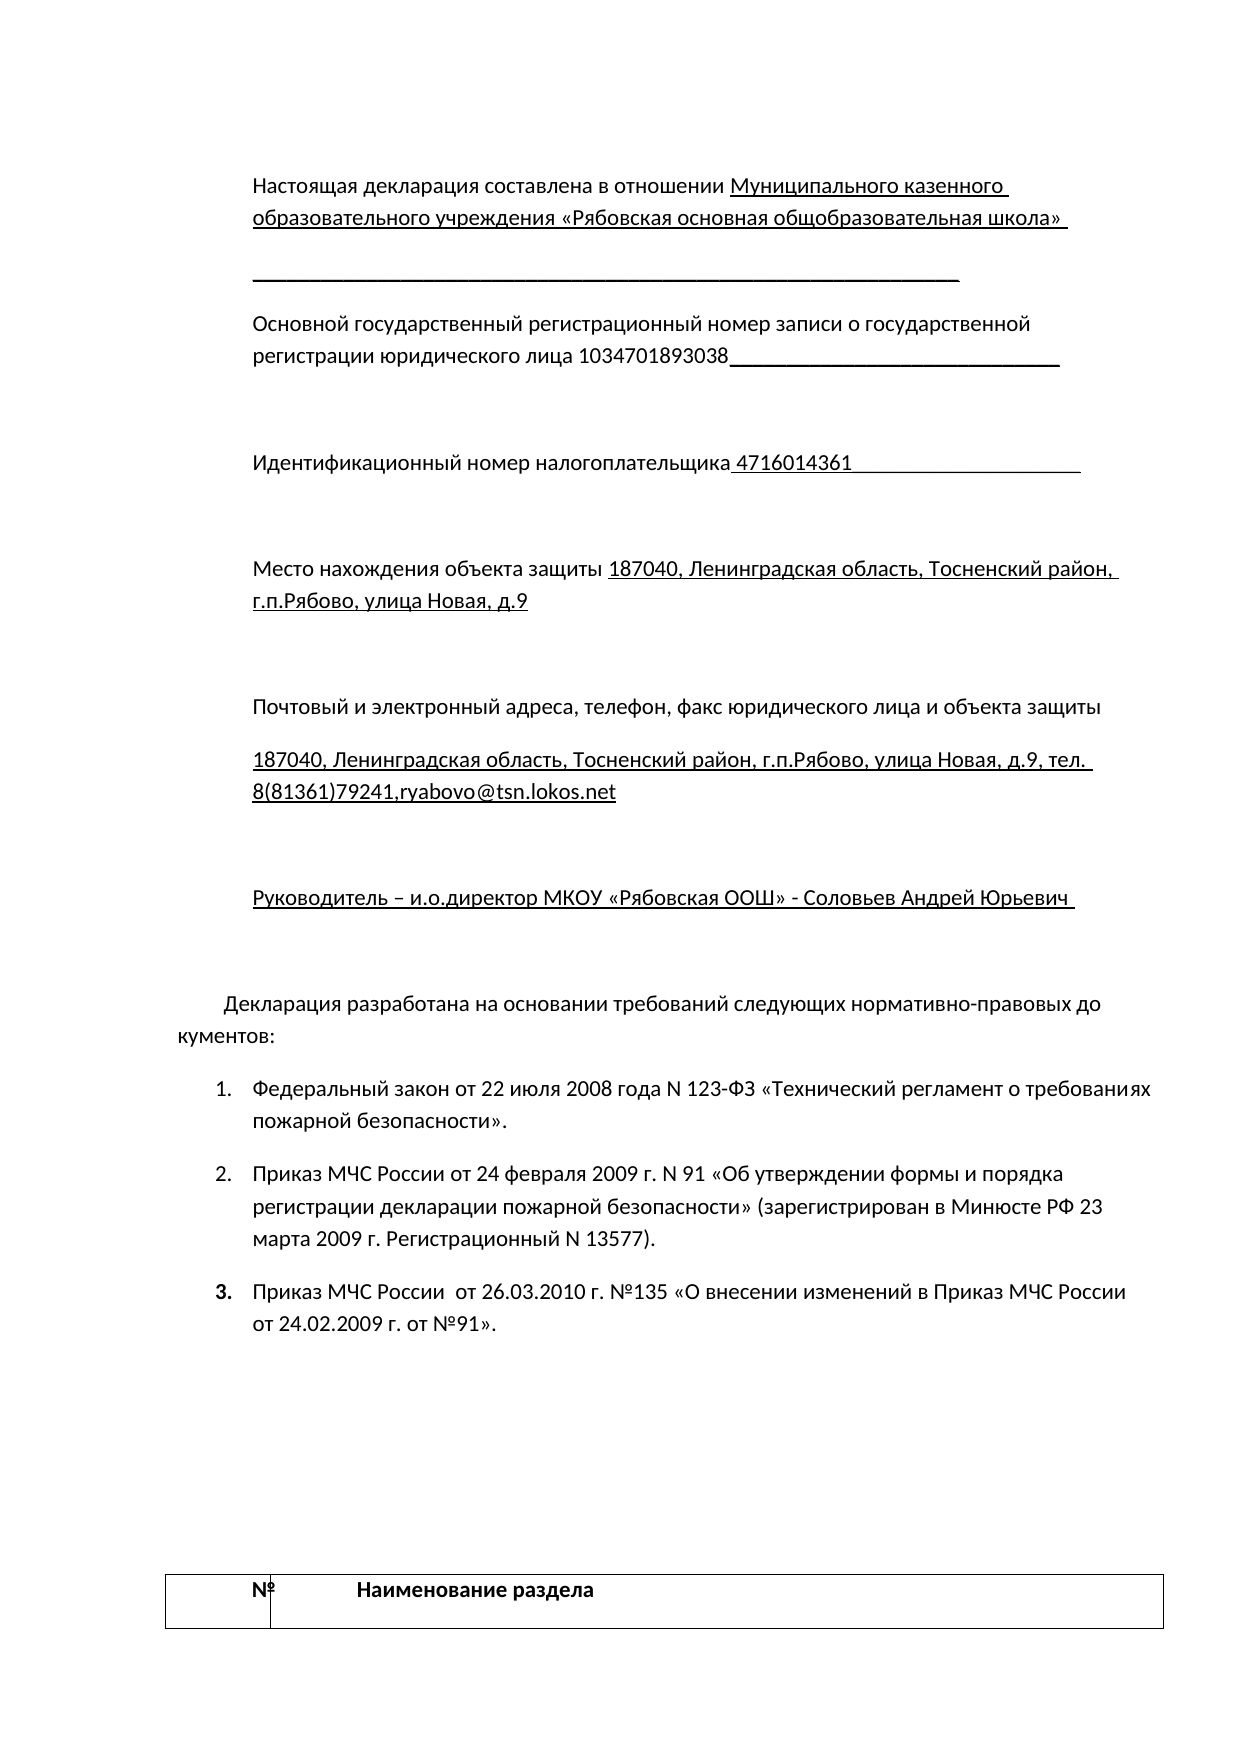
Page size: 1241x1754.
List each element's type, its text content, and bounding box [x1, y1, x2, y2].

text Место нахождения объекта защиты 187040, Ленинградская область, Тосненский район, г.п.Рябово, улица Новая, д.9 [252, 554, 1152, 614]
text Почтовый и электронный адреса, телефон, факс юридического лица и объекта защиты [252, 692, 1152, 720]
text Декларация разработана на основании требований следующих нормативно-правовых до кументов: [177, 989, 1152, 1049]
text 187040, Ленинградская область, Тосненский район, г.п.Рябово, улица Новая, д.9, тел. 8(81361)79241,ryabovo@tsn.lokos.net [252, 745, 1152, 805]
text Настоящая декларация составлена в отношении Муниципального казенного образовательного учреждения «Рябовская основная общобразовательная школа» [252, 171, 1152, 231]
text Основной государственный регистрационный номер записи о государственной регистрации юридического лица 1034701893038_____________________________ [252, 309, 1152, 369]
list Приказ МЧС России от 26.03.2010 г. №135 «О внесении изменений в Приказ МЧС России от 24.02.2009 г. от №91». [215, 1277, 1152, 1337]
list Приказ МЧС России от 24 февраля 2009 г. N 91 «Об утверждении формы и порядка регистрации декларации пожарной безопасности» (зарегистрирован в Минюсте РФ 23 марта 2009 г. Регистрационный N 13577). [215, 1159, 1152, 1252]
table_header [271, 1575, 1163, 1628]
list Федеральный закон от 22 июля 2008 года N 123-ФЗ «Технический регламент о требованиях пожарной безопасности». [215, 1074, 1152, 1134]
table_header № п/п [166, 1575, 270, 1628]
text Идентификационный номер налогоплательщика 4716014361____________________ [252, 448, 1152, 476]
text ______________________________________________________________ [252, 256, 1152, 284]
text Руководитель – и.о.директор МКОУ «Рябовская ООШ» - Соловьев Андрей Юрьевич [252, 883, 1152, 911]
